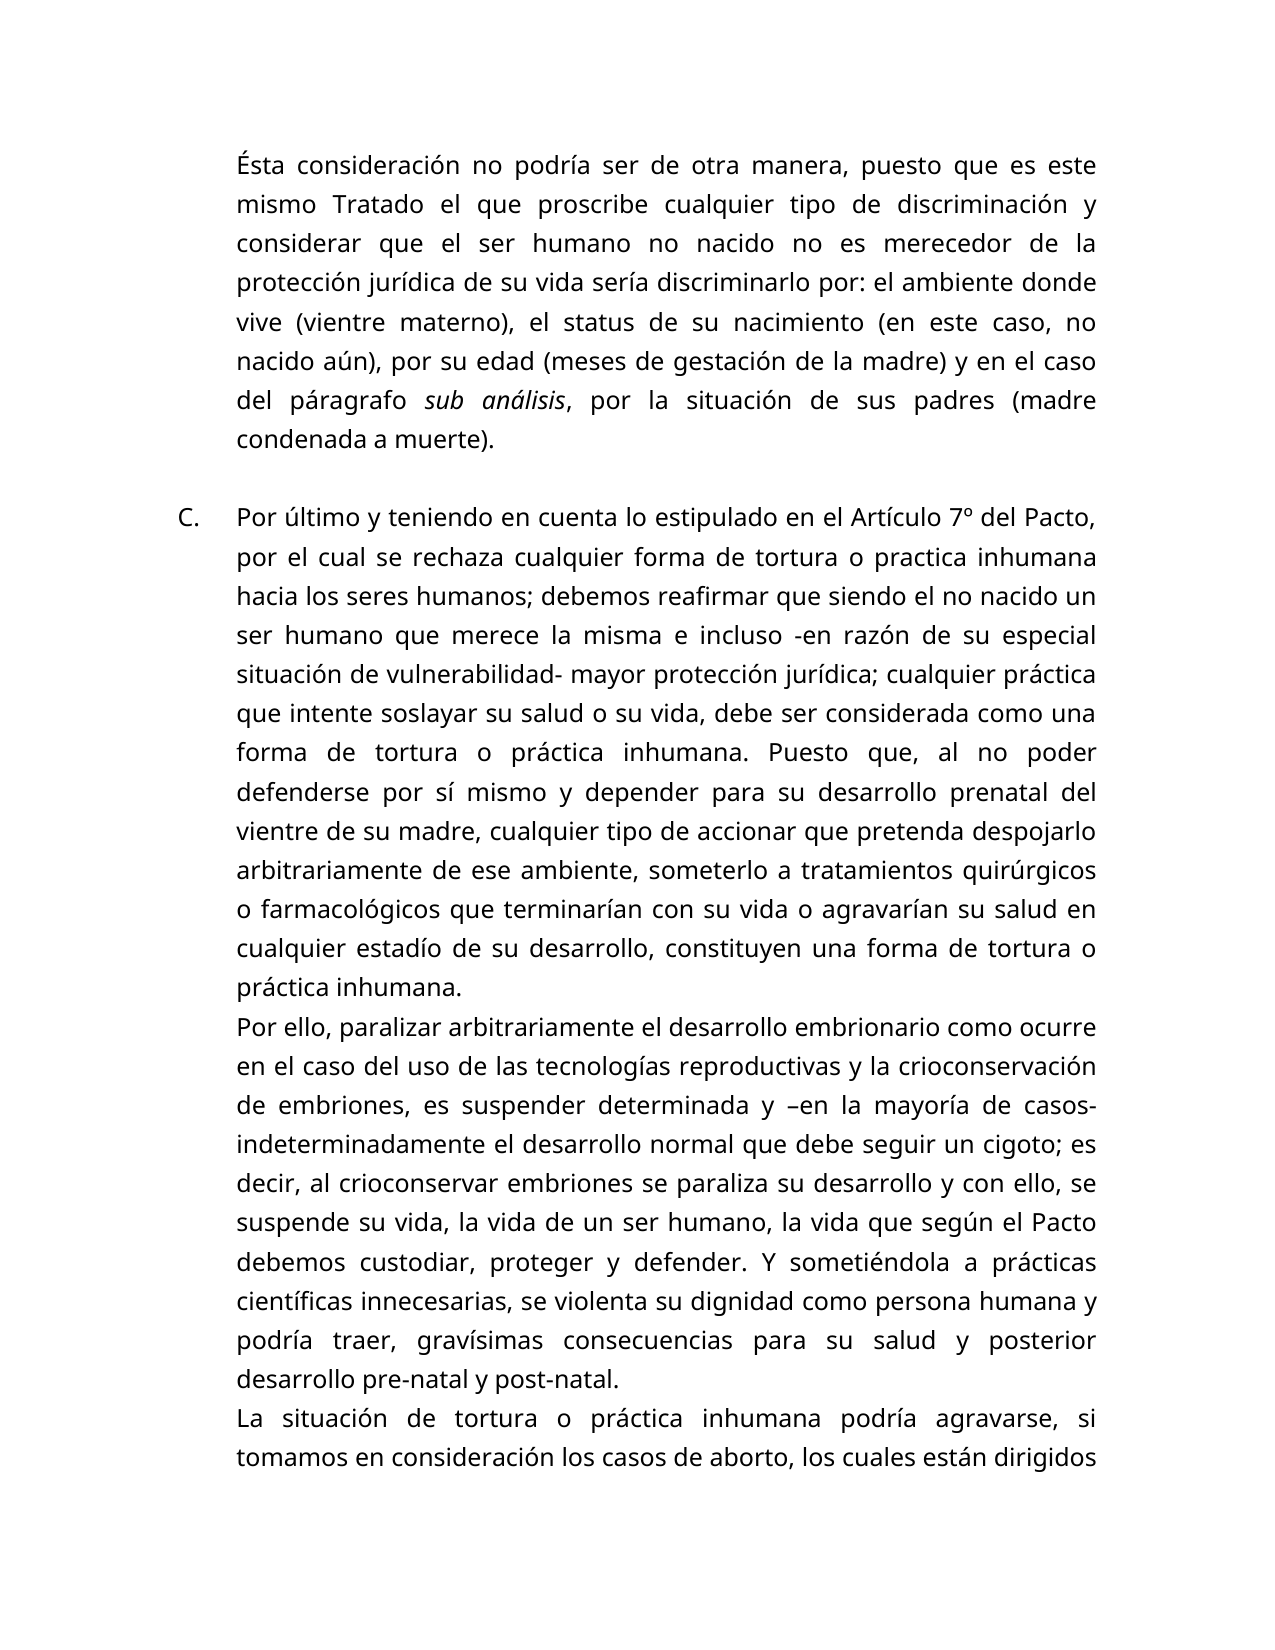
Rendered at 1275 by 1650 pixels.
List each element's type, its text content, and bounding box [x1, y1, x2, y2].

list Por último y teniendo en cuenta lo estipulado en el Artículo 7º del Pacto, por el cual se rechaza cualquier forma de tortura o practica inhumana hacia los seres humanos; debemos reafirmar que siendo el no nacido un ser humano que merece la misma e incluso -en razón de su especial situación de vulnerabilidad- mayor protección jurídica; cualquier práctica que intente soslayar su salud o su vida, debe ser considerada como una forma de tortura o práctica inhumana. Puesto que, al no poder defenderse por sí mismo y depender para su desarrollo prenatal del vientre de su madre, cualquier tipo de accionar que pretenda despojarlo arbitrariamente de ese ambiente, someterlo a tratamientos quirúrgicos o farmacológicos que terminarían con su vida o agravarían su salud en cualquier estadío de su desarrollo, constituyen una forma de tortura o práctica inhumana. [177, 500, 1098, 1004]
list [236, 1401, 1098, 1474]
list Ésta consideración no podría ser de otra manera, puesto que es este mismo Tratado el que proscribe cualquier tipo de discriminación y considerar que el ser humano no nacido no es merecedor de la protección jurídica de su vida sería discriminarlo por: el ambiente donde vive (vientre materno), el status de su nacimiento (en este caso, no nacido aún), por su edad (meses de gestación de la madre) y en el caso del páragrafo sub análisis, por la situación de sus padres (madre condenada a muerte). [236, 148, 1098, 456]
list Por ello, paralizar arbitrariamente el desarrollo embrionario como ocurre en el caso del uso de las tecnologías reproductivas y la crioconservación de embriones, es suspender determinada y –en la mayoría de casos- indeterminadamente el desarrollo normal que debe seguir un cigoto; es decir, al crioconservar embriones se paraliza su desarrollo y con ello, se suspende su vida, la vida de un ser humano, la vida que según el Pacto debemos custodiar, proteger y defender. Y sometiéndola a prácticas científicas innecesarias, se violenta su dignidad como persona humana y podría traer, gravísimas consecuencias para su salud y posterior desarrollo pre-natal y post-natal. [236, 1009, 1098, 1396]
